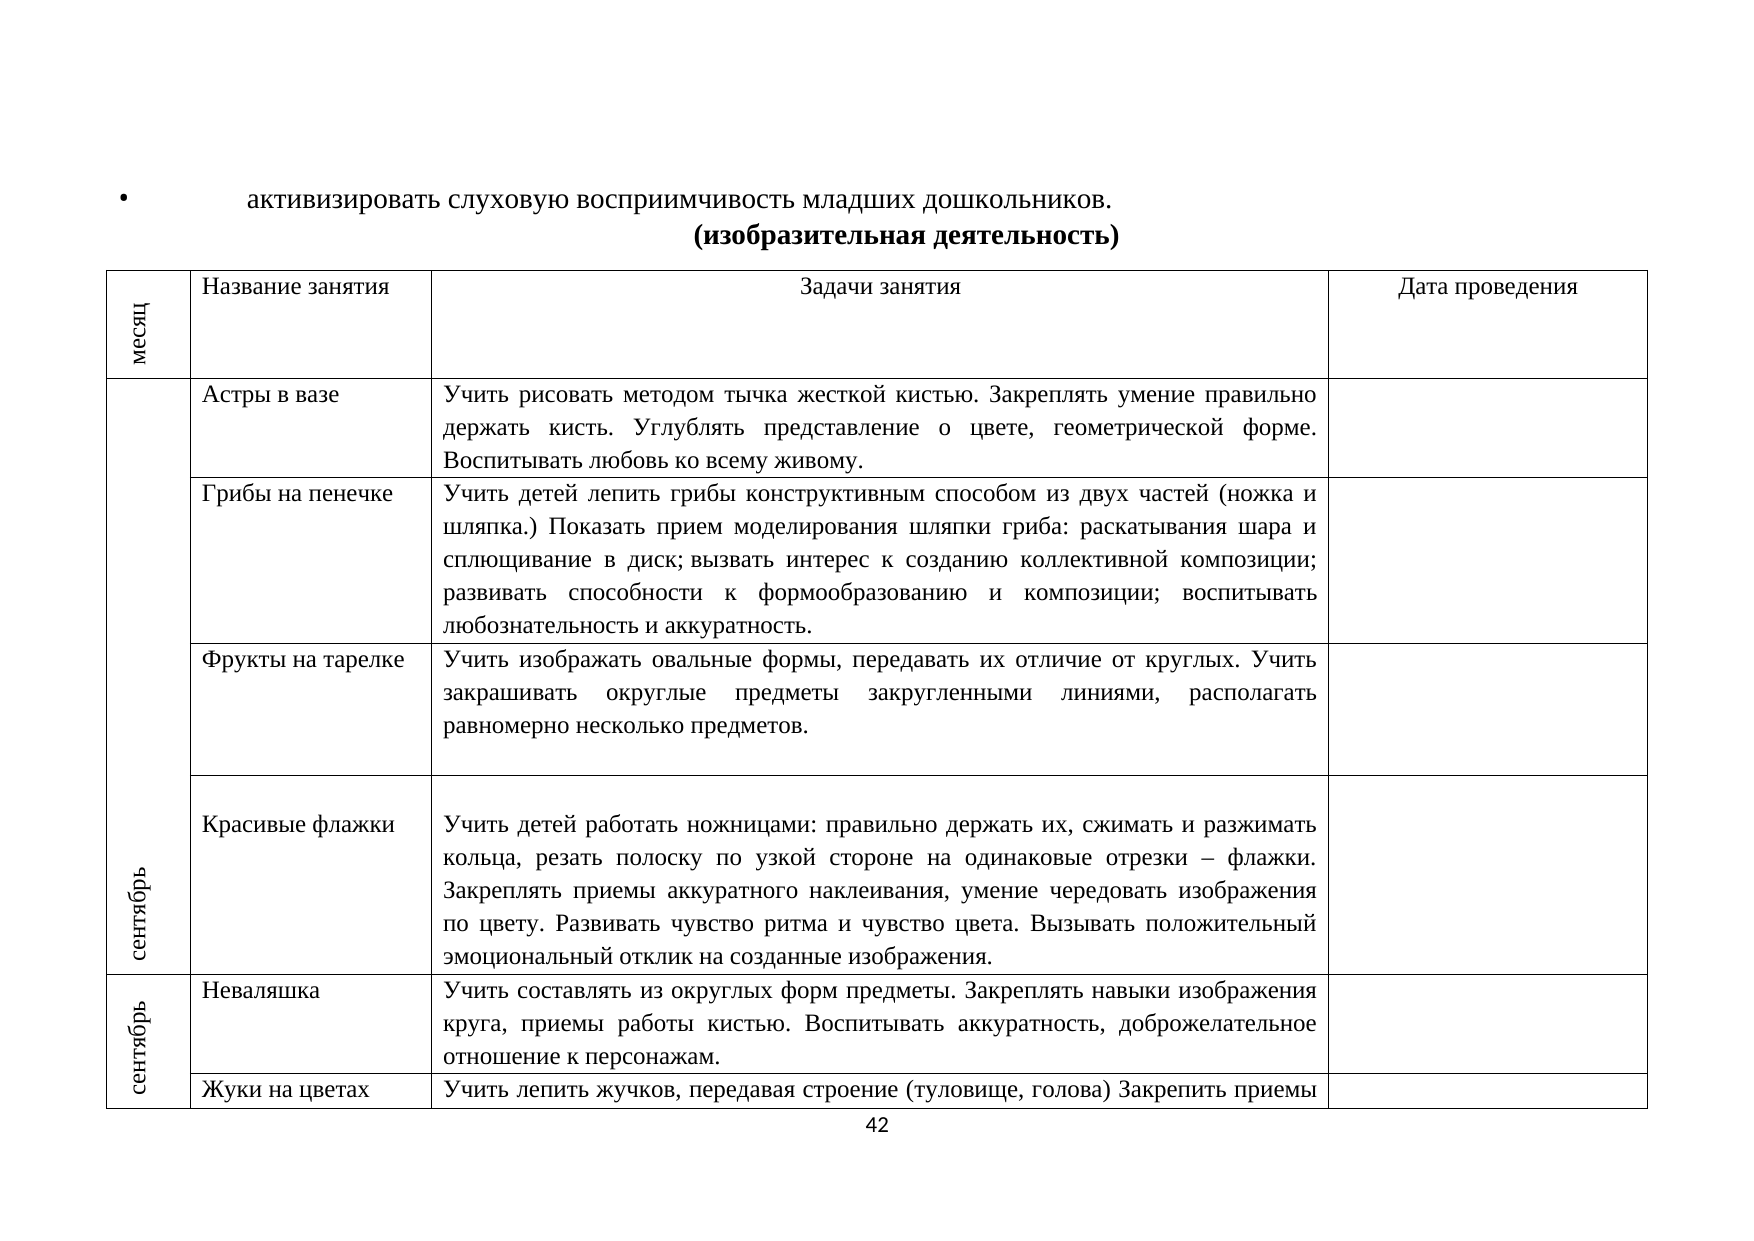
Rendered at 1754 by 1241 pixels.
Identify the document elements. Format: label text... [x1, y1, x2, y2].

table_cell [1329, 644, 1647, 775]
table_cell [1329, 478, 1647, 643]
table_cell Учить рисовать методом тычка жесткой кистью. Закреплять умение правильно держать кисть. Углублять представление о цвете, геометрической форме. Воспитывать любовь ко всему живому. [432, 379, 1328, 477]
table_cell сентябрь [107, 379, 190, 974]
table_header Название занятия [191, 271, 431, 378]
table_cell Учить составлять из округлых форм предметы. Закреплять навыки изображения круга, приемы работы кистью. Воспитывать аккуратность, доброжелательное отношение к персонажам. [432, 975, 1328, 1073]
table_cell [1329, 776, 1647, 974]
table_cell Учить изображать овальные формы, передавать их отличие от круглых. Учить закрашивать округлые предметы закругленными линиями, располагать равномерно несколько предметов. [432, 644, 1328, 775]
table_cell Учить детей лепить грибы конструктивным способом из двух частей (ножка и шляпка.) Показать прием моделирования шляпки гриба: раскатывания шара и сплющивание в диск; вызвать интерес к созданию коллективной композиции; развивать способности к формообразованию и композиции; воспитывать любознательность и аккуратность. [432, 478, 1328, 643]
table_cell [1329, 975, 1647, 1073]
table_cell Фрукты на тарелке [191, 644, 431, 775]
table_cell Жуки на цветах [191, 1074, 431, 1107]
text (изобразительная деятельность) [118, 217, 1636, 250]
table_cell сентябрь [107, 975, 190, 1107]
table_cell Грибы на пенечке [191, 478, 431, 643]
list активизировать слуховую восприимчивость младших дошкольников. [118, 177, 1636, 217]
table_header месяц [107, 271, 190, 378]
table_header Задачи занятия [432, 271, 1328, 378]
table_cell Красивые флажки [191, 776, 431, 974]
table_cell [1329, 1074, 1647, 1107]
table_cell Неваляшка [191, 975, 431, 1073]
table_cell Астры в вазе [191, 379, 431, 477]
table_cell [432, 1074, 1328, 1107]
table_cell [1329, 379, 1647, 477]
table_header Дата проведения [1329, 271, 1647, 378]
table_cell Учить детей работать ножницами: правильно держать их, сжимать и разжимать кольца, резать полоску по узкой стороне на одинаковые отрезки – флажки. Закреплять приемы аккуратного наклеивания, умение чередовать изображения по цвету. Развивать чувство ритма и чувство цвета. Вызывать положительный эмоциональный отклик на созданные изображения. [432, 776, 1328, 974]
